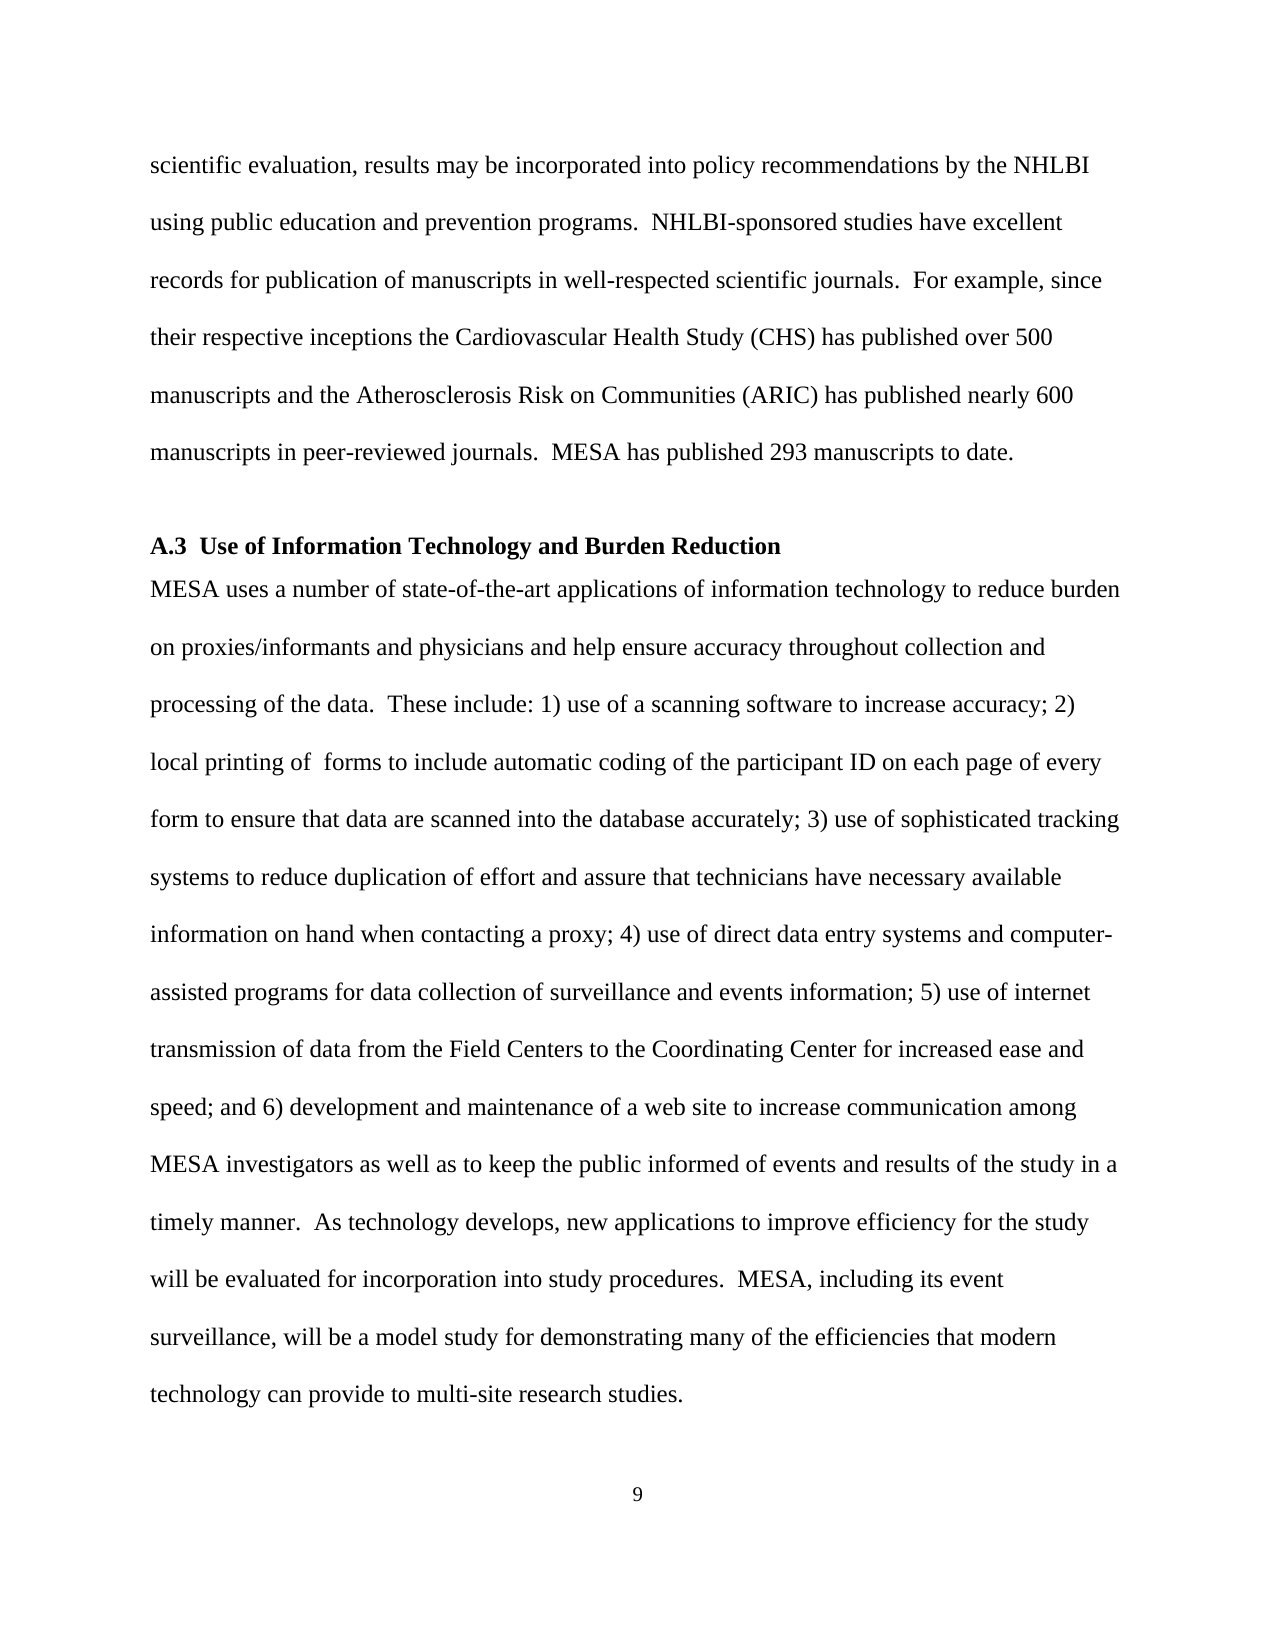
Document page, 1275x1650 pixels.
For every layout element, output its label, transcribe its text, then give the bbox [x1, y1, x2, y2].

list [150, 150, 1125, 466]
list MESA uses a number of state-of-the-art applications of information technology to reduce burden on proxies/informants and physicians and help ensure accuracy throughout collection and processing of the data. These include: 1) use of a scanning software to increase accuracy; 2) local printing of forms to include automatic coding of the participant ID on each page of every form to ensure that data are scanned into the database accurately; 3) use of sophisticated tracking systems to reduce duplication of effort and assure that technicians have necessary available information on hand when contacting a proxy; 4) use of direct data entry systems and computer-assisted programs for data collection of surveillance and events information; 5) use of internet transmission of data from the Field Centers to the Coordinating Center for increased ease and speed; and 6) development and maintenance of a web site to increase communication among MESA investigators as well as to keep the public informed of events and results of the study in a timely manner. As technology develops, new applications to improve efficiency for the study will be evaluated for incorporation into study procedures. MESA, including its event surveillance, will be a model study for demonstrating many of the efficiencies that modern technology can provide to multi-site research studies. [150, 574, 1125, 1408]
list A.3 Use of Information Technology and Burden Reduction [150, 531, 1125, 560]
